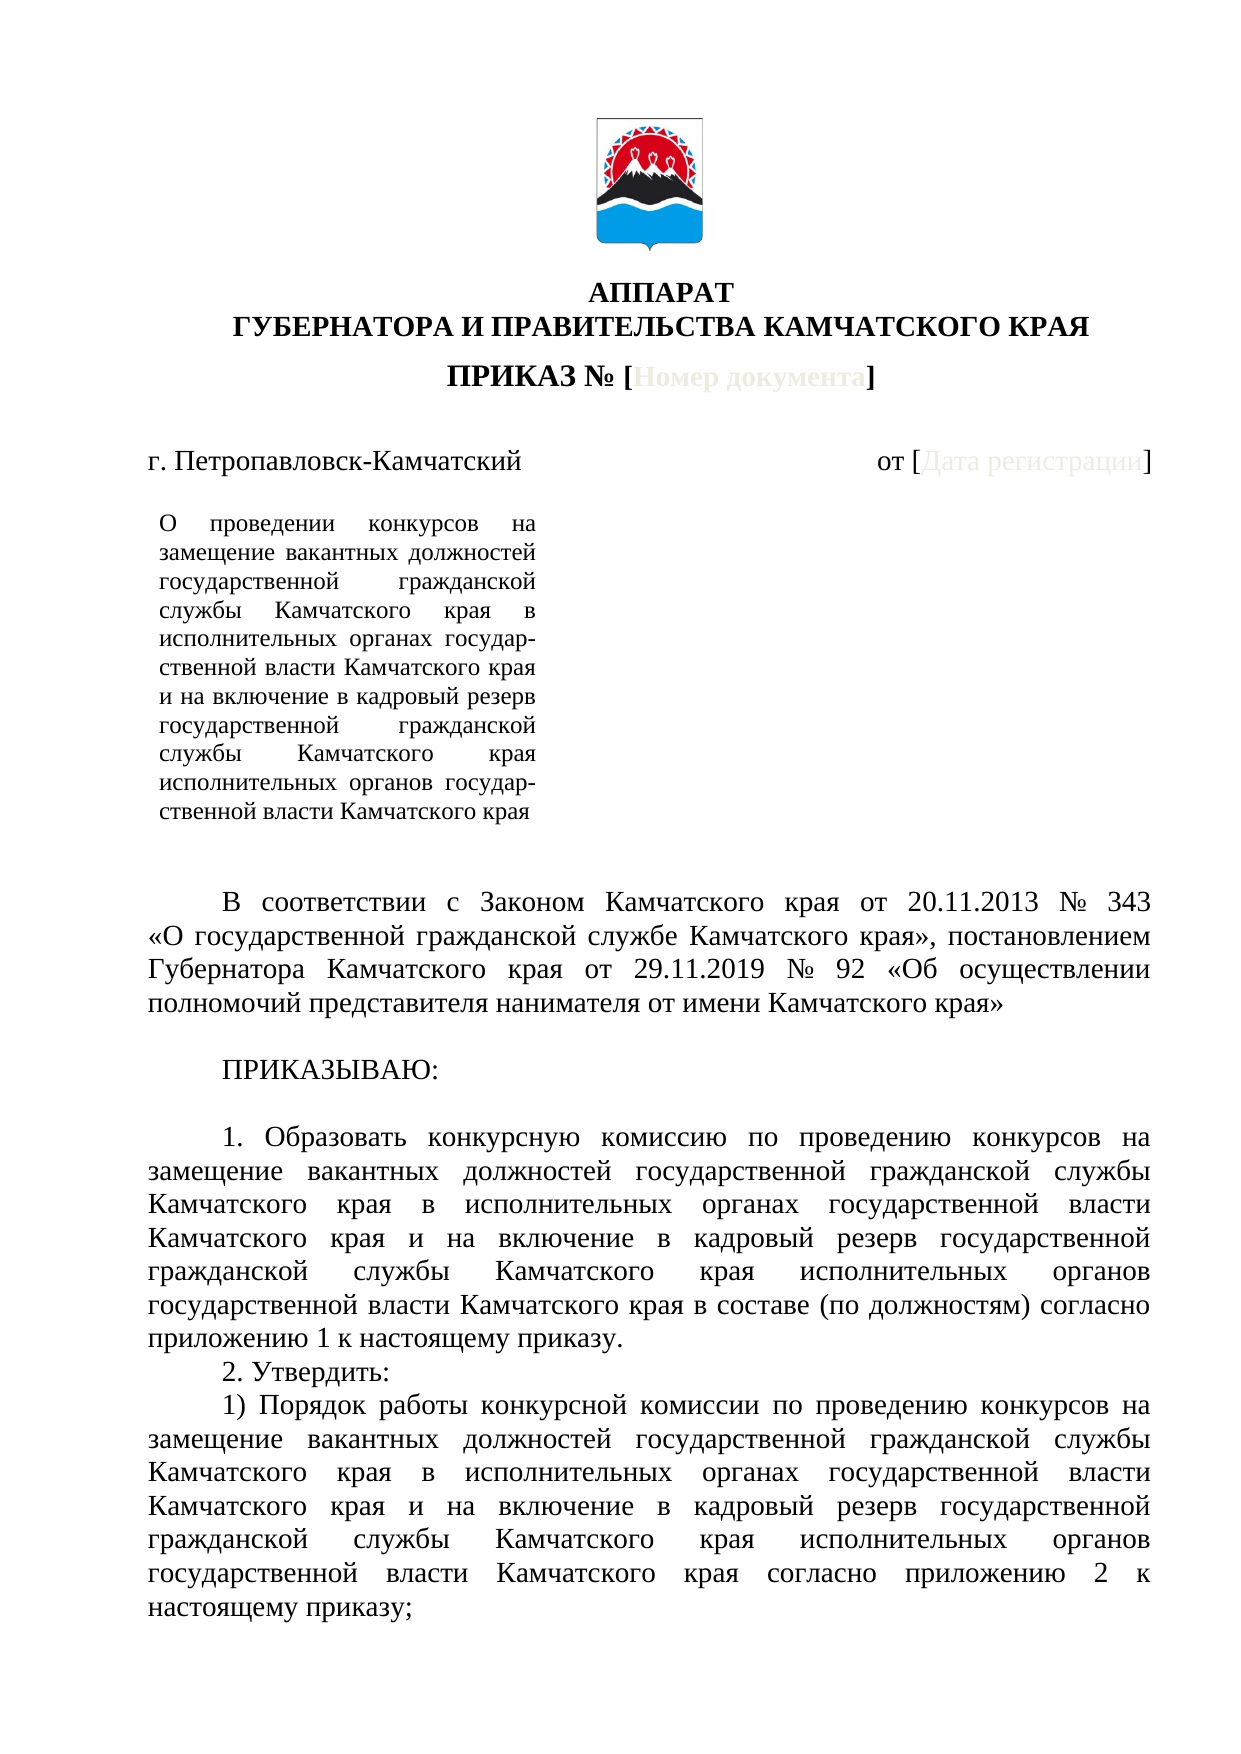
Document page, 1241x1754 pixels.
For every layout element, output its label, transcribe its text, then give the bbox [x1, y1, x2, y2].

text 1) Порядок работы конкурсной комиссии по проведению конкурсов на замещение вакантных должностей государственной гражданской службы Камчатского края в исполнительных органах государственной власти Камчатского края и на включение в кадровый резерв государственной гражданской службы Камчатского края исполнительных органов государственной власти Камчатского края согласно приложению 2 к настоящему приказу; [148, 1387, 1152, 1622]
text 2. Утвердить: [148, 1354, 1152, 1387]
table_header О проведении конкурсов на замещение вакантных должностей государственной гражданской службы Камчатского края в исполнительных органах государ-ственной власти Камчатского края и на включение в кадровый резерв государственной гражданской службы Камчатского края исполнительных органов государ-ственной власти Камчатского края [148, 509, 547, 884]
text ПРИКАЗЫВАЮ: [148, 1052, 1152, 1086]
table_header г. Петропавловск-Камчатский [148, 443, 681, 480]
text 1. Образовать конкурсную комиссию по проведению конкурсов на замещение вакантных должностей государственной гражданской службы Камчатского края в исполнительных органах государственной власти Камчатского края и на включение в кадровый резерв государственной гражданской службы Камчатского края исполнительных органов государственной власти Камчатского края в составе (по должностям) согласно приложению 1 к настоящему приказу. [148, 1119, 1152, 1354]
picture [596, 118, 703, 251]
table_header АППАРАТ ГУБЕРНАТОРА И ПРАВИТЕЛЬСТВА КАМЧАТСКОГО КРАЯ ПРИКАЗ № [Номер документа] [159, 276, 1163, 407]
table_header от [Дата регистрации] [681, 443, 1163, 480]
text В соответствии с Законом Камчатского края от 20.11.2013 № 343 «О государственной гражданской службе Камчатского края», постановлением Губернатора Камчатского края от 29.11.2019 № 92 «Об осуществлении полномочий представителя нанимателя от имени Камчатского края» [148, 884, 1152, 1018]
